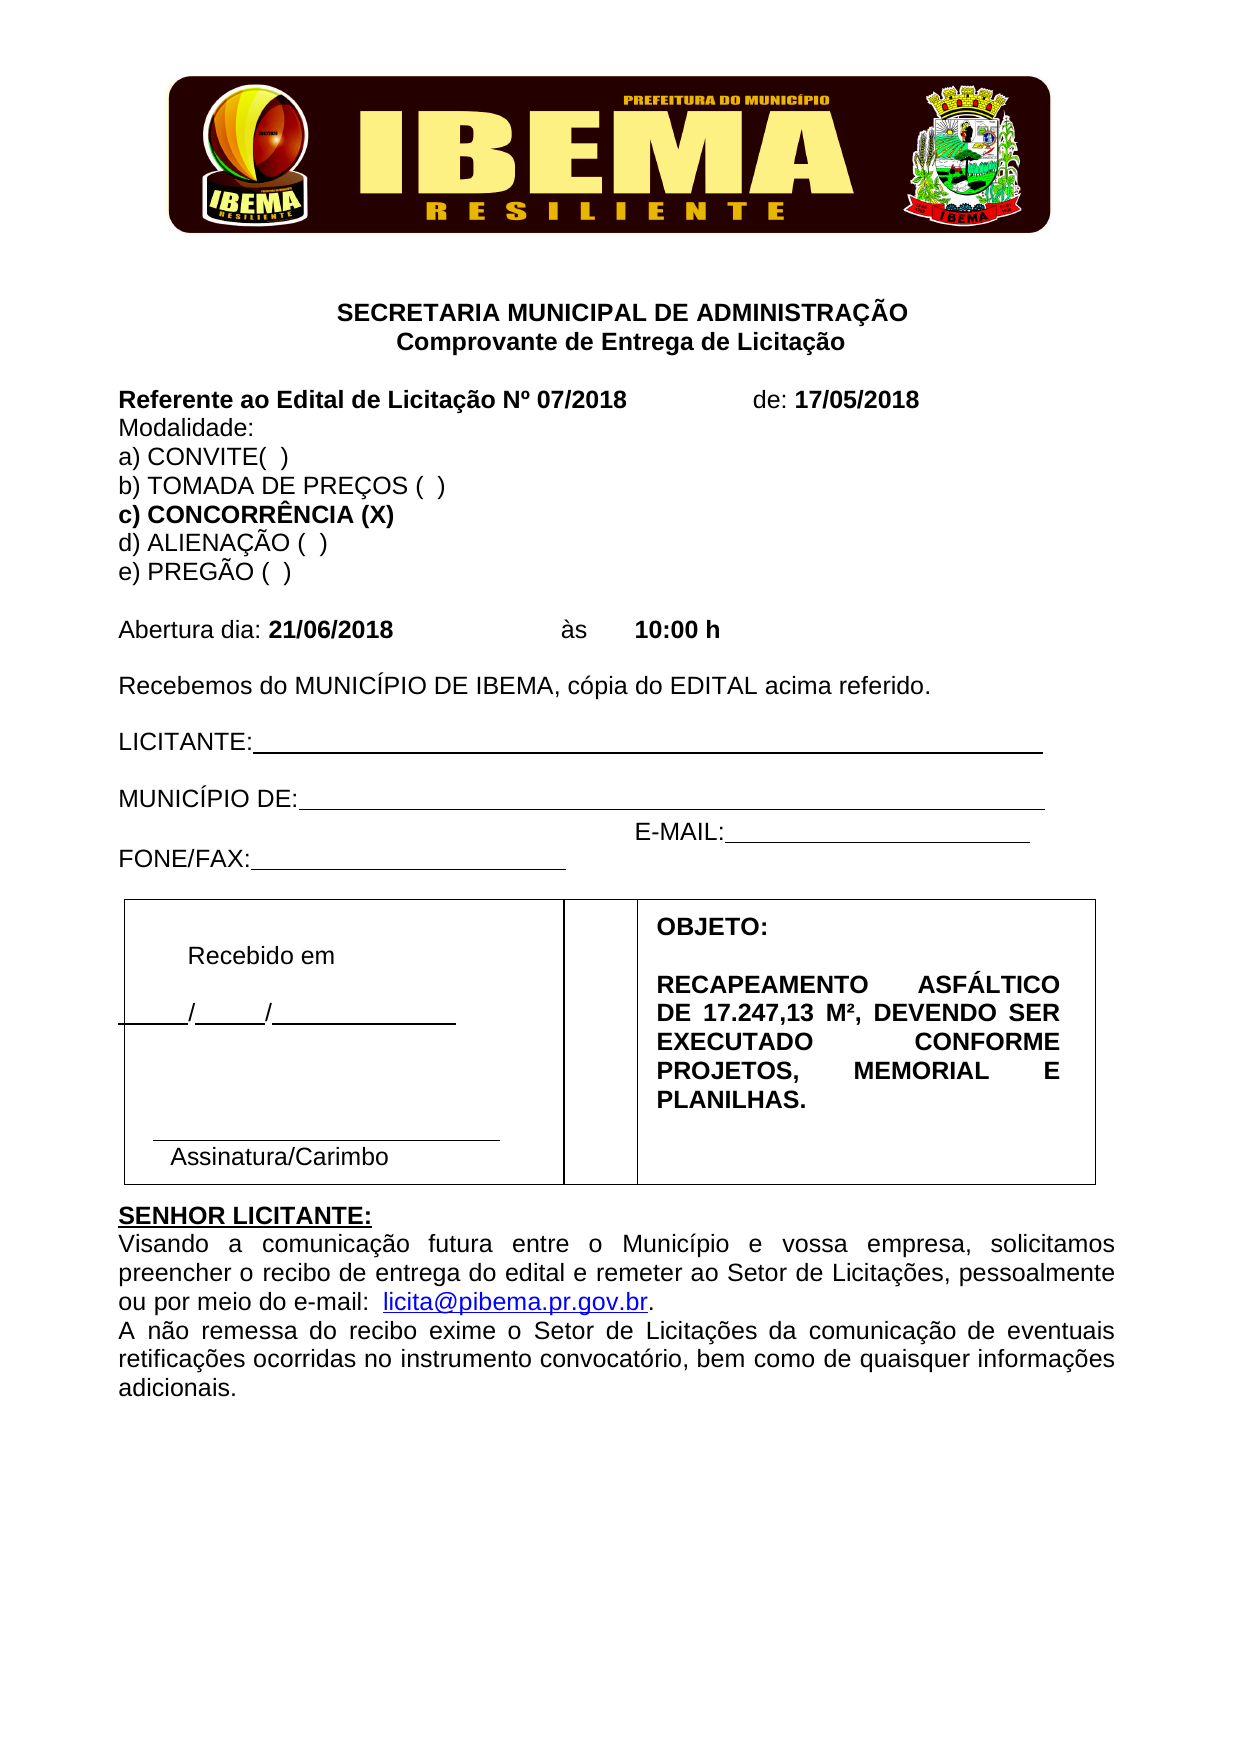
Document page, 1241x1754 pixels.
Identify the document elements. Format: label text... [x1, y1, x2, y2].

text FONE/FAX: [118, 845, 562, 872]
text RECAPEAMENTO ASFÁLTICO DE 17.247,13 M², DEVENDO SER EXECUTADO CONFORME PROJETOS, MEMORIAL E PLANILHAS. [656, 970, 1060, 1113]
text b) TOMADA DE PREÇOS ( ) [118, 471, 1122, 499]
text Abertura dia: 21/06/2018 às 10:00 h [118, 614, 1122, 643]
text Recebido em [118, 941, 404, 970]
text / / [118, 998, 453, 1027]
text Modalidade: [118, 413, 1122, 442]
text E-MAIL: [634, 818, 1122, 845]
text e) PREGÃO ( ) [118, 557, 1122, 586]
text Comprovante de Entrega de Licitação [118, 327, 1123, 356]
text Referente ao Edital de Licitação Nº 07/2018 de: 17/05/2018 [118, 384, 1122, 413]
text d) ALIENAÇÃO ( ) [118, 528, 1122, 557]
text Recebemos do MUNICÍPIO DE IBEMA, cópia do EDITAL acima referido. LICITANTE: [118, 643, 1024, 756]
text a) CONVITE( ) [118, 442, 1122, 471]
text SECRETARIA MUNICIPAL DE ADMINISTRAÇÃO [118, 298, 1126, 327]
text Visando a comunicação futura entre o Município e vossa empresa, solicitamos preencher o recibo de entrega do edital e remeter ao Setor de Licitações, pessoalmente ou por meio do e-mail: licita@pibema.pr.gov.br. [118, 1229, 1115, 1316]
text MUNICÍPIO DE: [118, 785, 1122, 812]
text A não remessa do recibo exime o Setor de Licitações da comunicação de eventuais retificações ocorridas no instrumento convocatório, bem como de quaisquer informações adicionais. [118, 1316, 1115, 1402]
picture [165, 76, 1051, 233]
text Assinatura/Carimbo [118, 1142, 441, 1171]
text c) CONCORRÊNCIA (X) [118, 499, 1122, 528]
text SENHOR LICITANTE: [118, 1201, 1123, 1229]
text OBJETO: [656, 912, 1122, 941]
